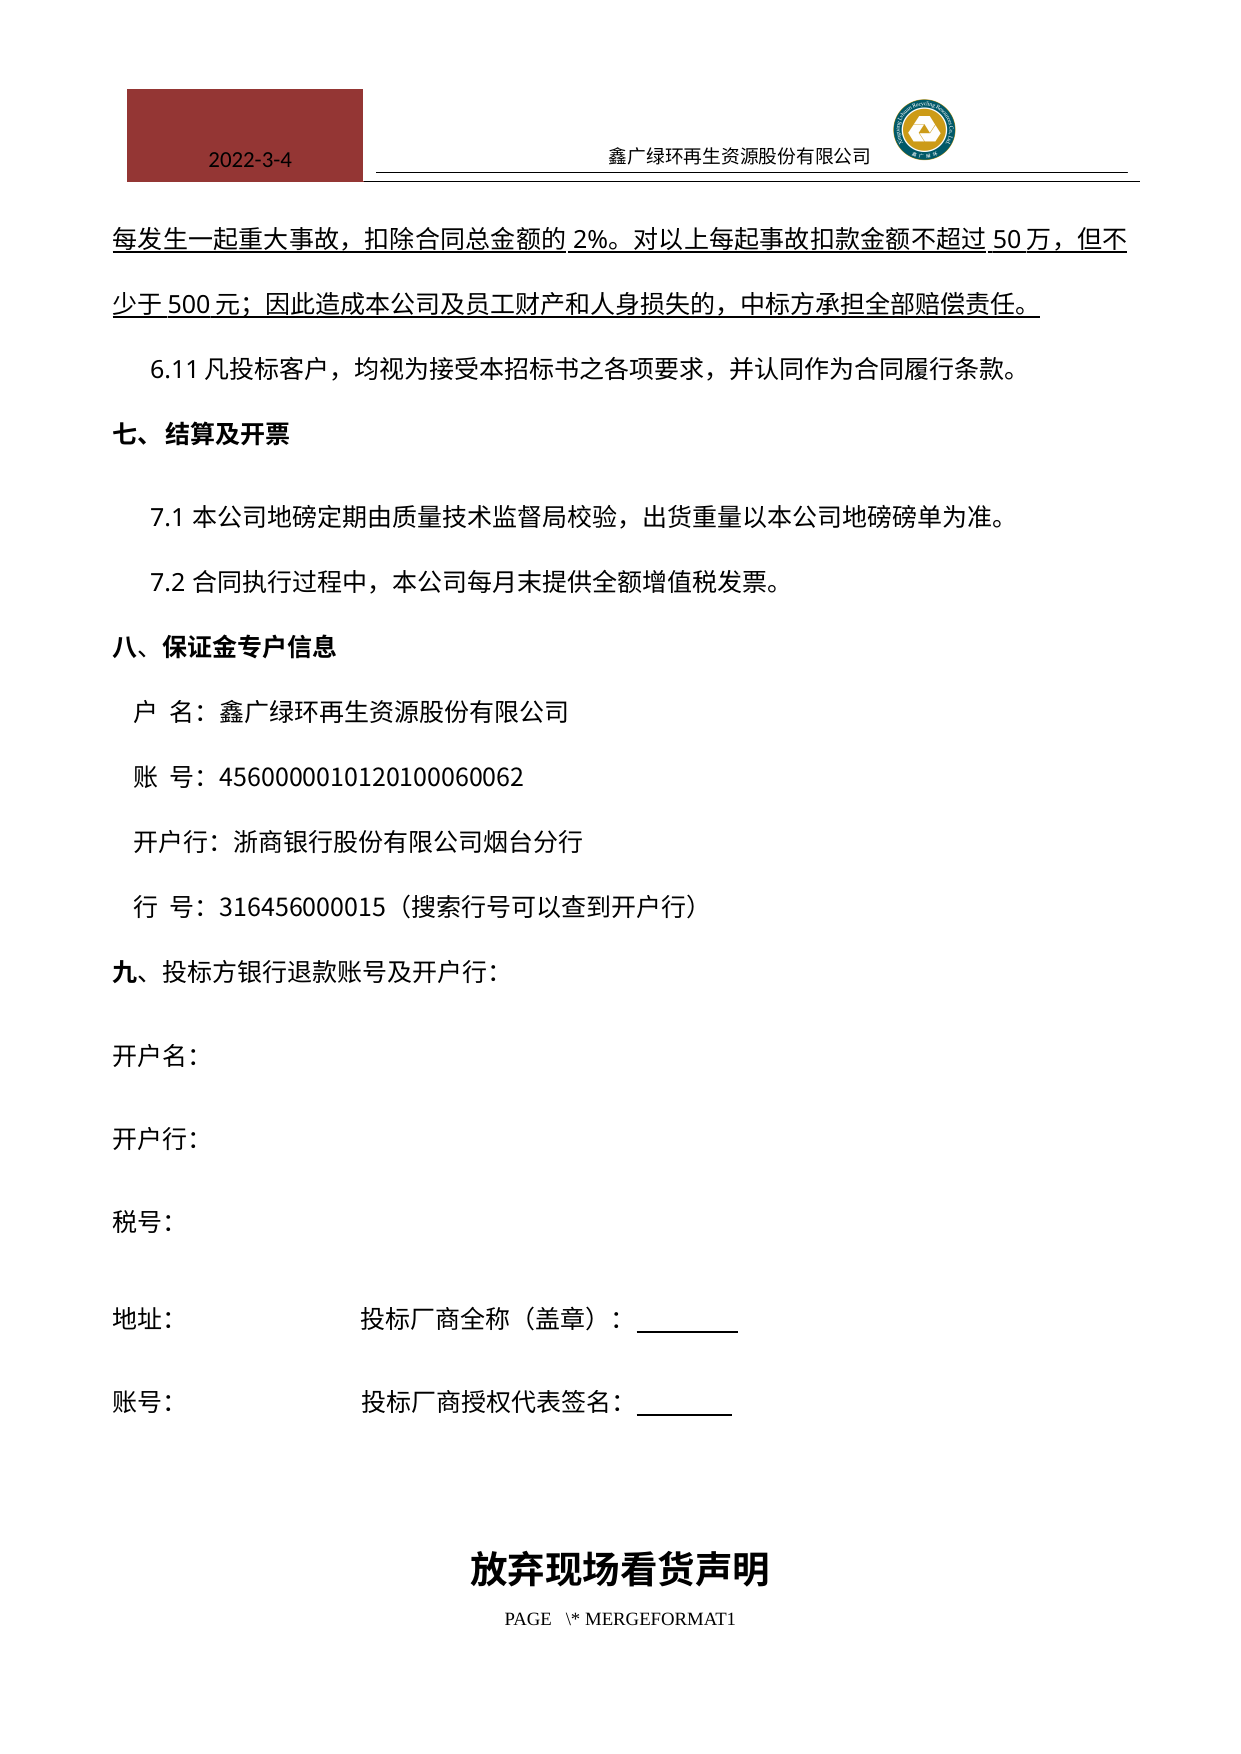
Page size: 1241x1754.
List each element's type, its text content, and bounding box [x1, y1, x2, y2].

text 放弃现场看货声明 [112, 1535, 1128, 1600]
text 开户名： [112, 1022, 1128, 1087]
text 九、投标方银行退款账号及开户行： [112, 938, 1128, 1003]
picture [892, 96, 959, 164]
text 户 名：鑫广绿环再生资源股份有限公司 [133, 678, 1128, 743]
text 地址： 投标厂商全称（盖章）： [112, 1271, 1128, 1336]
text 开户行：浙商银行股份有限公司烟台分行 [133, 808, 1128, 873]
text 税号： [112, 1188, 1128, 1253]
text 行 号：316456000015（搜索行号可以查到开户行） [133, 873, 1128, 938]
text 账号： 投标厂商授权代表签名： [112, 1354, 1128, 1419]
text 6.11凡投标客户，均视为接受本招标书之各项要求，并认同作为合同履行条款。 [112, 335, 1128, 400]
text 开户行： [112, 1105, 1128, 1170]
text 6.10中标方因非我方原因在我方装车时发生事故，每发生一起，扣除合同总金额的1%；每发生一起重大事故，扣除合同总金额的2%。对以上每起事故扣款金额不超过50万，但不少于500元；因此造成本公司及员工财产和人身损失的，中标方承担全部赔偿责任。 [112, 205, 1128, 335]
text 7.2 合同执行过程中，本公司每月末提供全额增值税发票。 [112, 548, 1128, 613]
text 账 号：4560000010120100060062 [133, 743, 1128, 808]
text 7.1 本公司地磅定期由质量技术监督局校验，出货重量以本公司地磅磅单为准。 [112, 483, 1128, 548]
text 八、保证金专户信息 [112, 613, 1128, 678]
list 结算及开票 [112, 400, 1128, 465]
